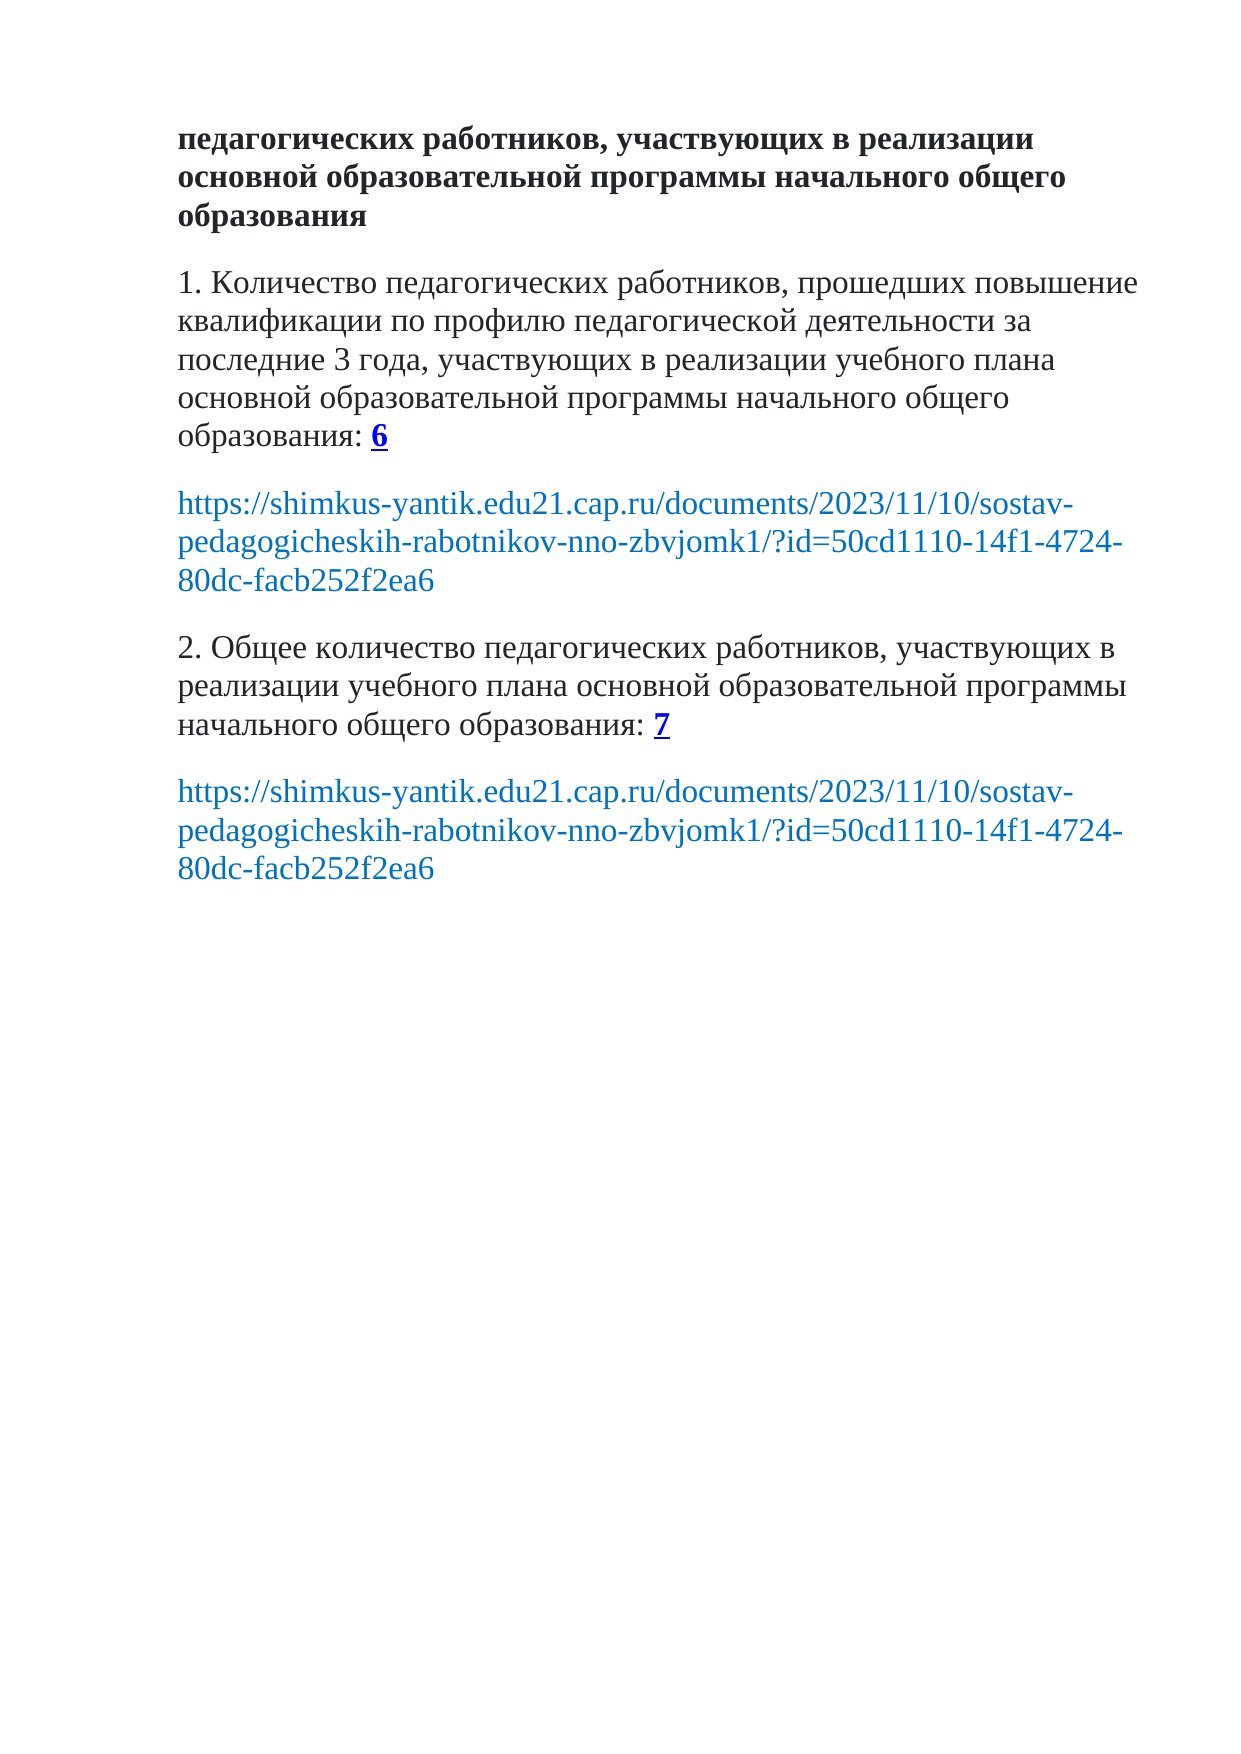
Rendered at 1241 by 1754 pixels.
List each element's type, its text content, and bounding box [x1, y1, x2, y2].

text https://shimkus-yantik.edu21.cap.ru/documents/2023/11/10/sostav-pedagogicheskih-rabotnikov-nno-zbvjomk1/?id=50cd1110-14f1-4724-80dc-facb252f2ea6 [177, 771, 1152, 886]
text 1. Количество педагогических работников, прошедших повышение квалификации по профилю педагогической деятельности за последние 3 года, участвующих в реализации учебного плана основной образовательной программы начального общего образования: 6 [177, 262, 1152, 454]
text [177, 118, 1152, 233]
text https://shimkus-yantik.edu21.cap.ru/documents/2023/11/10/sostav-pedagogicheskih-rabotnikov-nno-zbvjomk1/?id=50cd1110-14f1-4724-80dc-facb252f2ea6 [177, 483, 1152, 598]
text 2. Общее количество педагогических работников, участвующих в реализации учебного плана основной образовательной программы начального общего образования: 7 [177, 627, 1152, 742]
